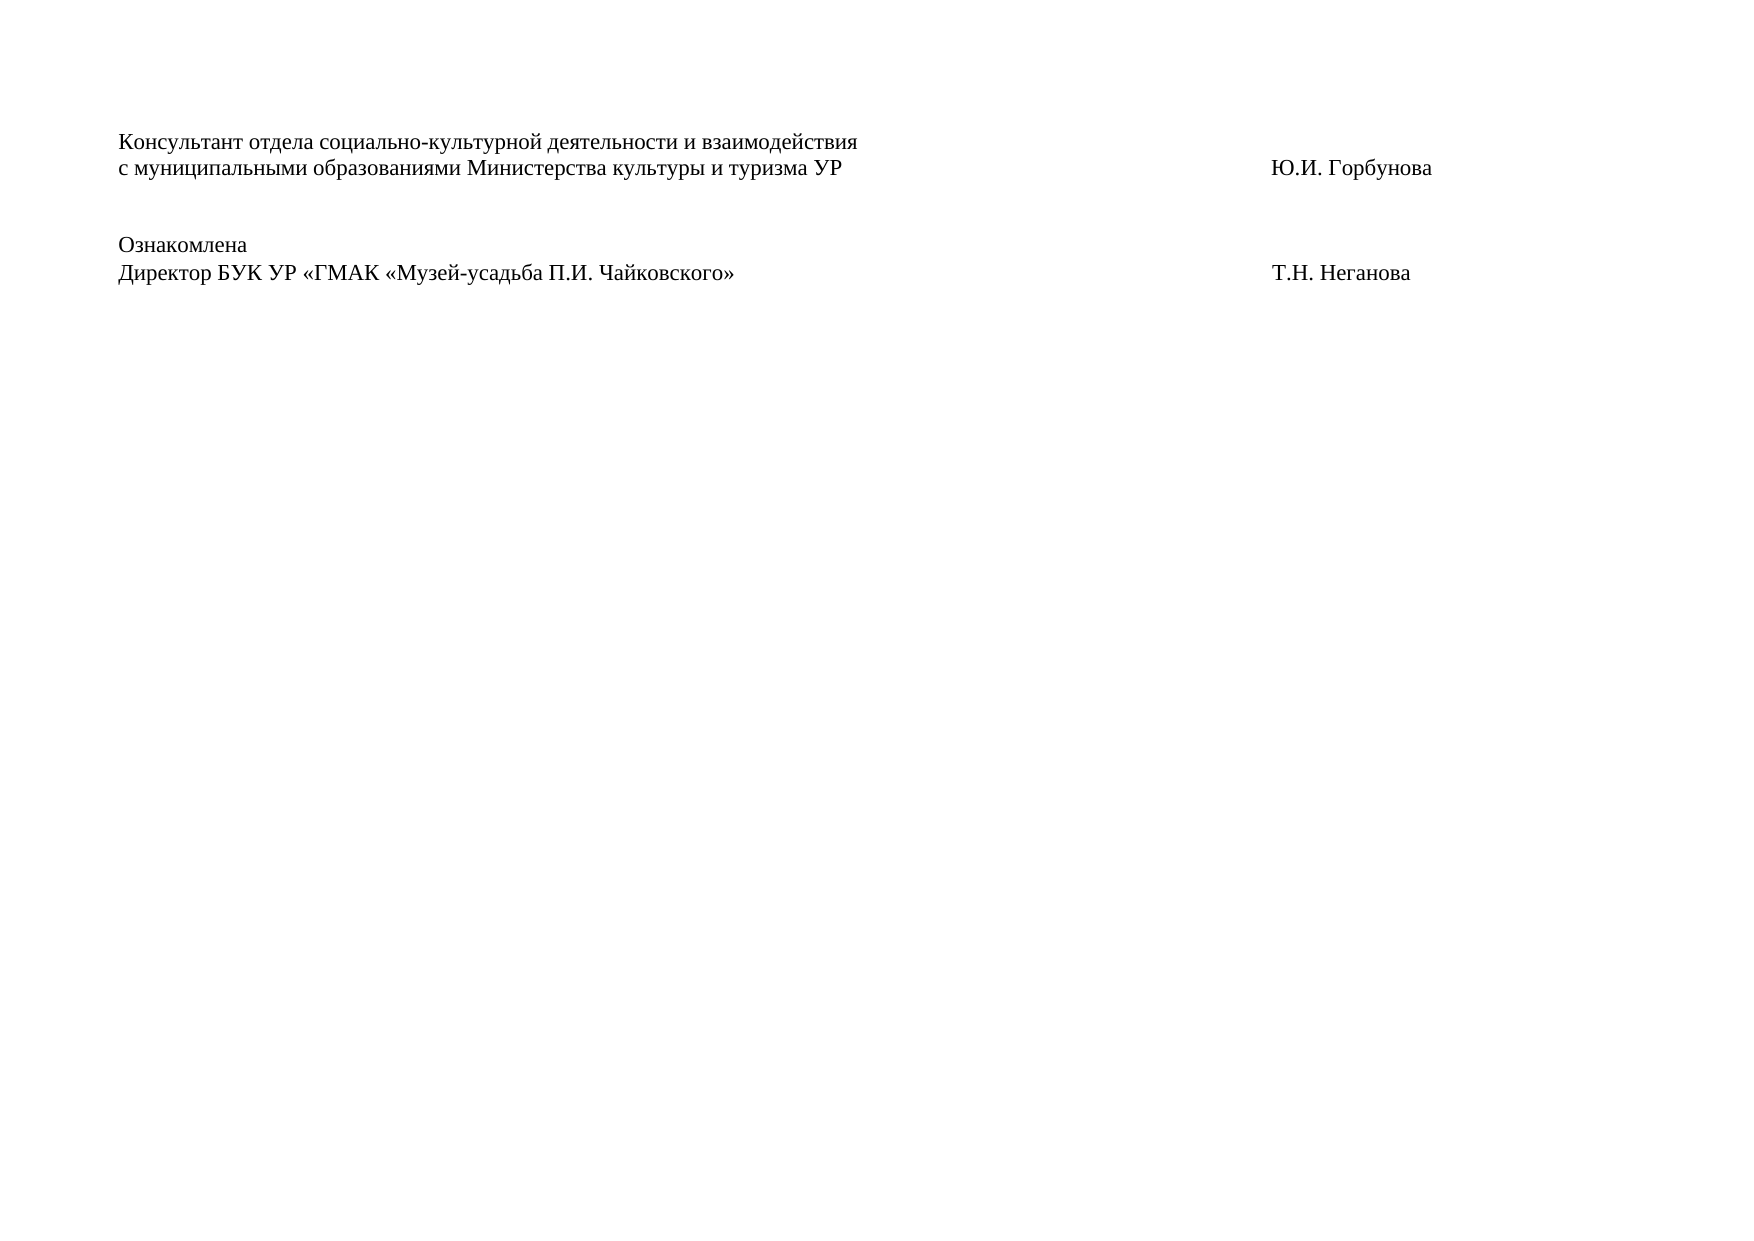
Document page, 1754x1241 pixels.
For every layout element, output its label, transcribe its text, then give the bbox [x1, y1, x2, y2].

text с муниципальными образованиями Министерства культуры и туризма УР Ю.И. Горбунова [118, 154, 1636, 181]
text Консультант отдела социально-культурной деятельности и взаимодействия [118, 128, 1636, 154]
text Ознакомлена [118, 231, 1636, 257]
text Директор БУК УР «ГМАК «Музей-усадьба П.И. Чайковского» Т.Н. Неганова [118, 257, 1626, 286]
